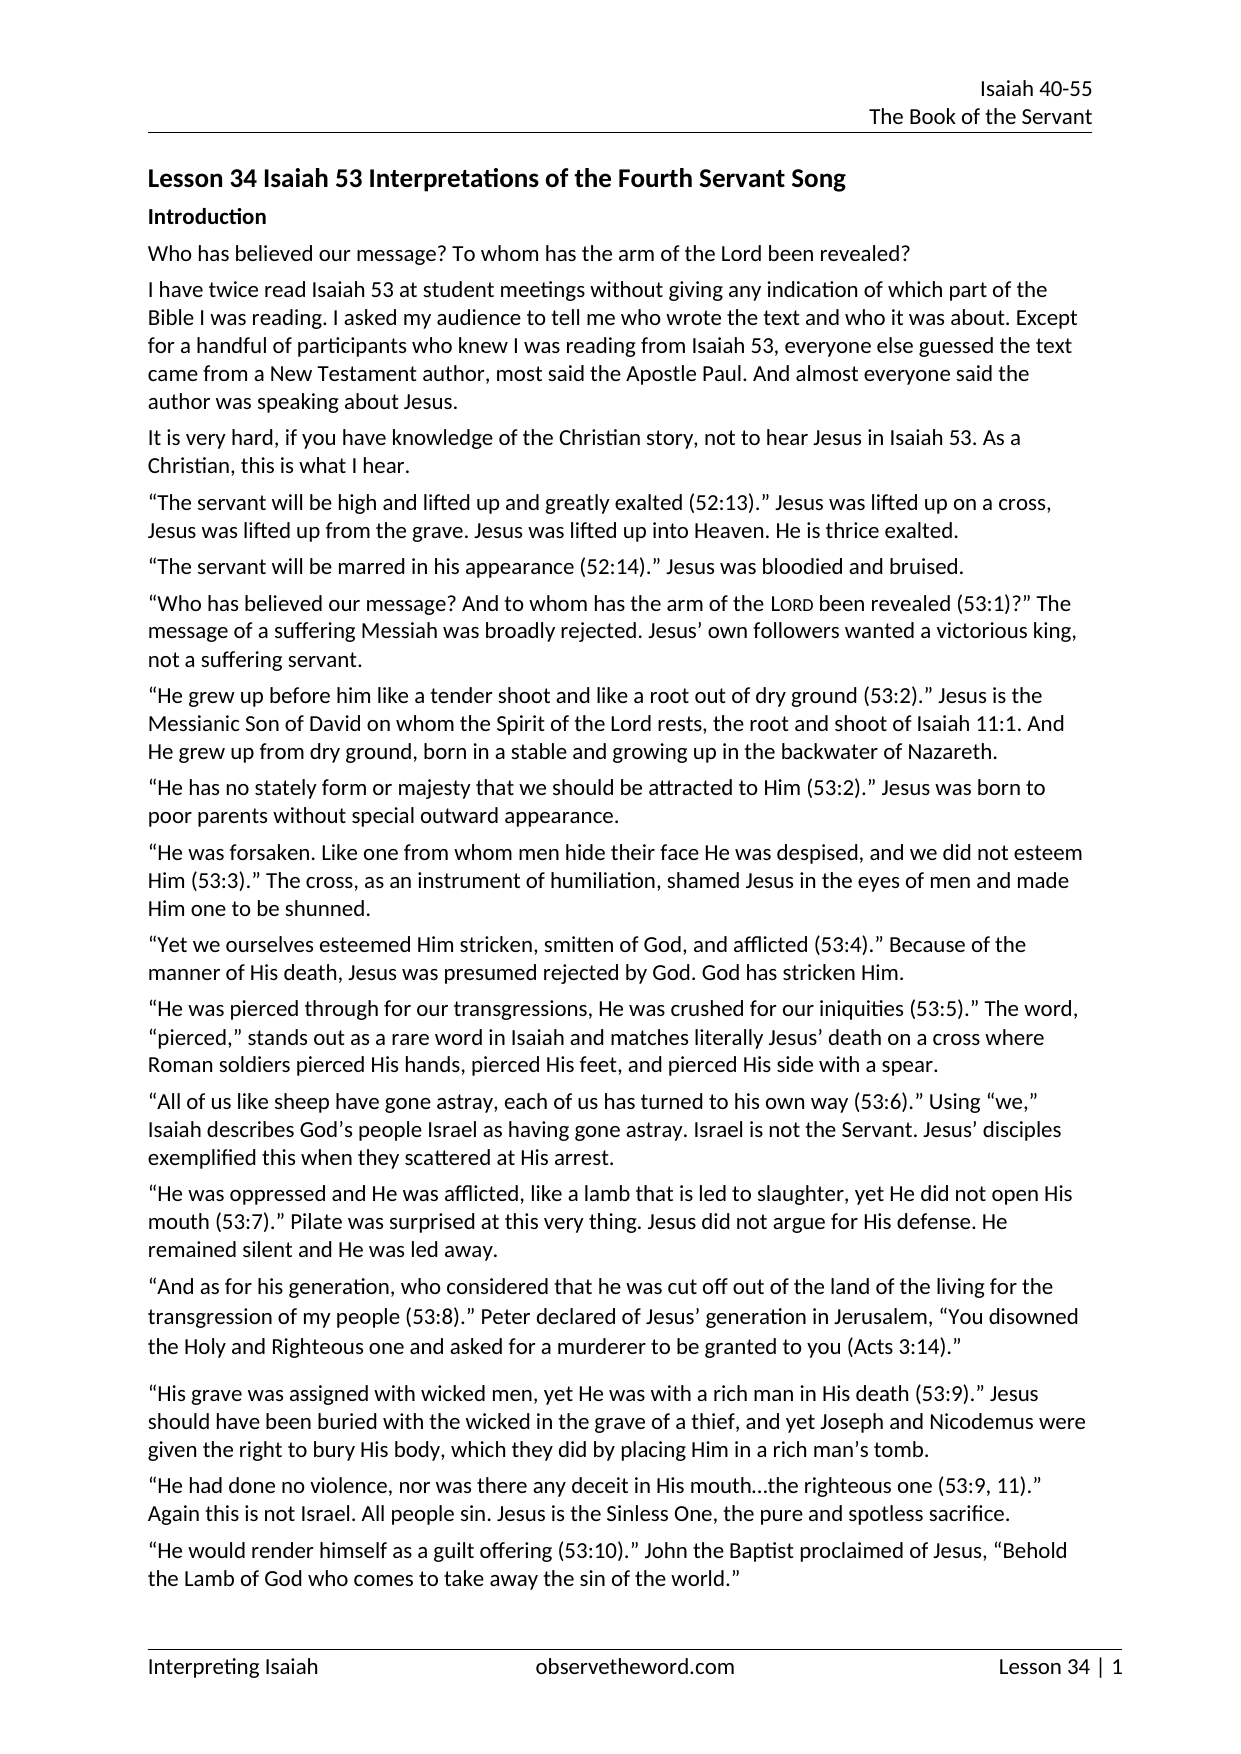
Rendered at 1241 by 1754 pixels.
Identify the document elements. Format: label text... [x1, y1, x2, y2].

text “He was oppressed and He was afflicted, like a lamb that is led to slaughter, yet He did not open His mouth (53:7).” Pilate was surprised at this very thing. Jesus did not argue for His defense. He remained silent and He was led away. [148, 1179, 1092, 1263]
text “His grave was assigned with wicked men, yet He was with a rich man in His death (53:9).” Jesus should have been buried with the wicked in the grave of a thief, and yet Joseph and Nicodemus were given the right to bury His body, which they did by placing Him in a rich man’s tomb. [148, 1379, 1092, 1463]
text “The servant will be high and lifted up and greatly exalted (52:13).” Jesus was lifted up on a cross, Jesus was lifted up from the grave. Jesus was lifted up into Heaven. He is thrice exalted. [148, 488, 1092, 544]
text “He was forsaken. Like one from whom men hide their face He was despised, and we did not esteem Him (53:3).” The cross, as an instrument of humiliation, shamed Jesus in the eyes of men and made Him one to be shunned. [148, 838, 1092, 922]
text “The servant will be marred in his appearance (52:14).” Jesus was bloodied and bruised. [148, 552, 1092, 580]
text “He grew up before him like a tender shoot and like a root out of dry ground (53:2).” Jesus is the Messianic Son of David on whom the Spirit of the Lord rests, the root and shoot of Isaiah 11:1. And He grew up from dry ground, born in a stable and growing up in the backwater of Nazareth. [148, 681, 1092, 765]
text “And as for his generation, who considered that he was cut off out of the land of the living for the transgression of my people (53:8).” Peter declared of Jesus’ generation in Jerusalem, “You disowned the Holy and Righteous one and asked for a murderer to be granted to you (Acts 3:14).” [148, 1272, 1092, 1360]
text “Yet we ourselves esteemed Him stricken, smitten of God, and afflicted (53:4).” Because of the manner of His death, Jesus was presumed rejected by God. God has stricken Him. [148, 930, 1092, 986]
text Who has believed our message? To whom has the arm of the Lord been revealed? [148, 239, 1092, 267]
text “Who has believed our message? And to whom has the arm of the Lord been revealed (53:1)?” The message of a suffering Messiah was broadly rejected. Jesus’ own followers wanted a victorious king, not a suffering servant. [148, 589, 1092, 673]
text I have twice read Isaiah 53 at student meetings without giving any indication of which part of the Bible I was reading. I asked my audience to tell me who wrote the text and who it was about. Except for a handful of participants who knew I was reading from Isaiah 53, everyone else guessed the text came from a New Testament author, most said the Apostle Paul. And almost everyone said the author was speaking about Jesus. [148, 275, 1092, 415]
subtitle Introduction [148, 202, 1092, 230]
text It is very hard, if you have knowledge of the Christian story, not to hear Jesus in Isaiah 53. As a Christian, this is what I hear. [148, 423, 1092, 479]
text “He was pierced through for our transgressions, He was crushed for our iniquities (53:5).” The word, “pierced,” stands out as a rare word in Isaiah and matches literally Jesus’ death on a cross where Roman soldiers pierced His hands, pierced His feet, and pierced His side with a spear. [148, 994, 1092, 1079]
subtitle Lesson 34 Isaiah 53 Interpretations of the Fourth Servant Song [148, 161, 1092, 194]
text “He has no stately form or majesty that we should be attracted to Him (53:2).” Jesus was born to poor parents without special outward appearance. [148, 773, 1092, 829]
text “He would render himself as a guilt offering (53:10).” John the Baptist proclaimed of Jesus, “Behold the Lamb of God who comes to take away the sin of the world.” [148, 1536, 1092, 1592]
text “He had done no violence, nor was there any deceit in His mouth…the righteous one (53:9, 11).” Again this is not Israel. All people sin. Jesus is the Sinless One, the pure and spotless sacrifice. [148, 1471, 1092, 1527]
text “All of us like sheep have gone astray, each of us has turned to his own way (53:6).” Using “we,” Isaiah describes God’s people Israel as having gone astray. Israel is not the Servant. Jesus’ disciples exemplified this when they scattered at His arrest. [148, 1087, 1092, 1171]
